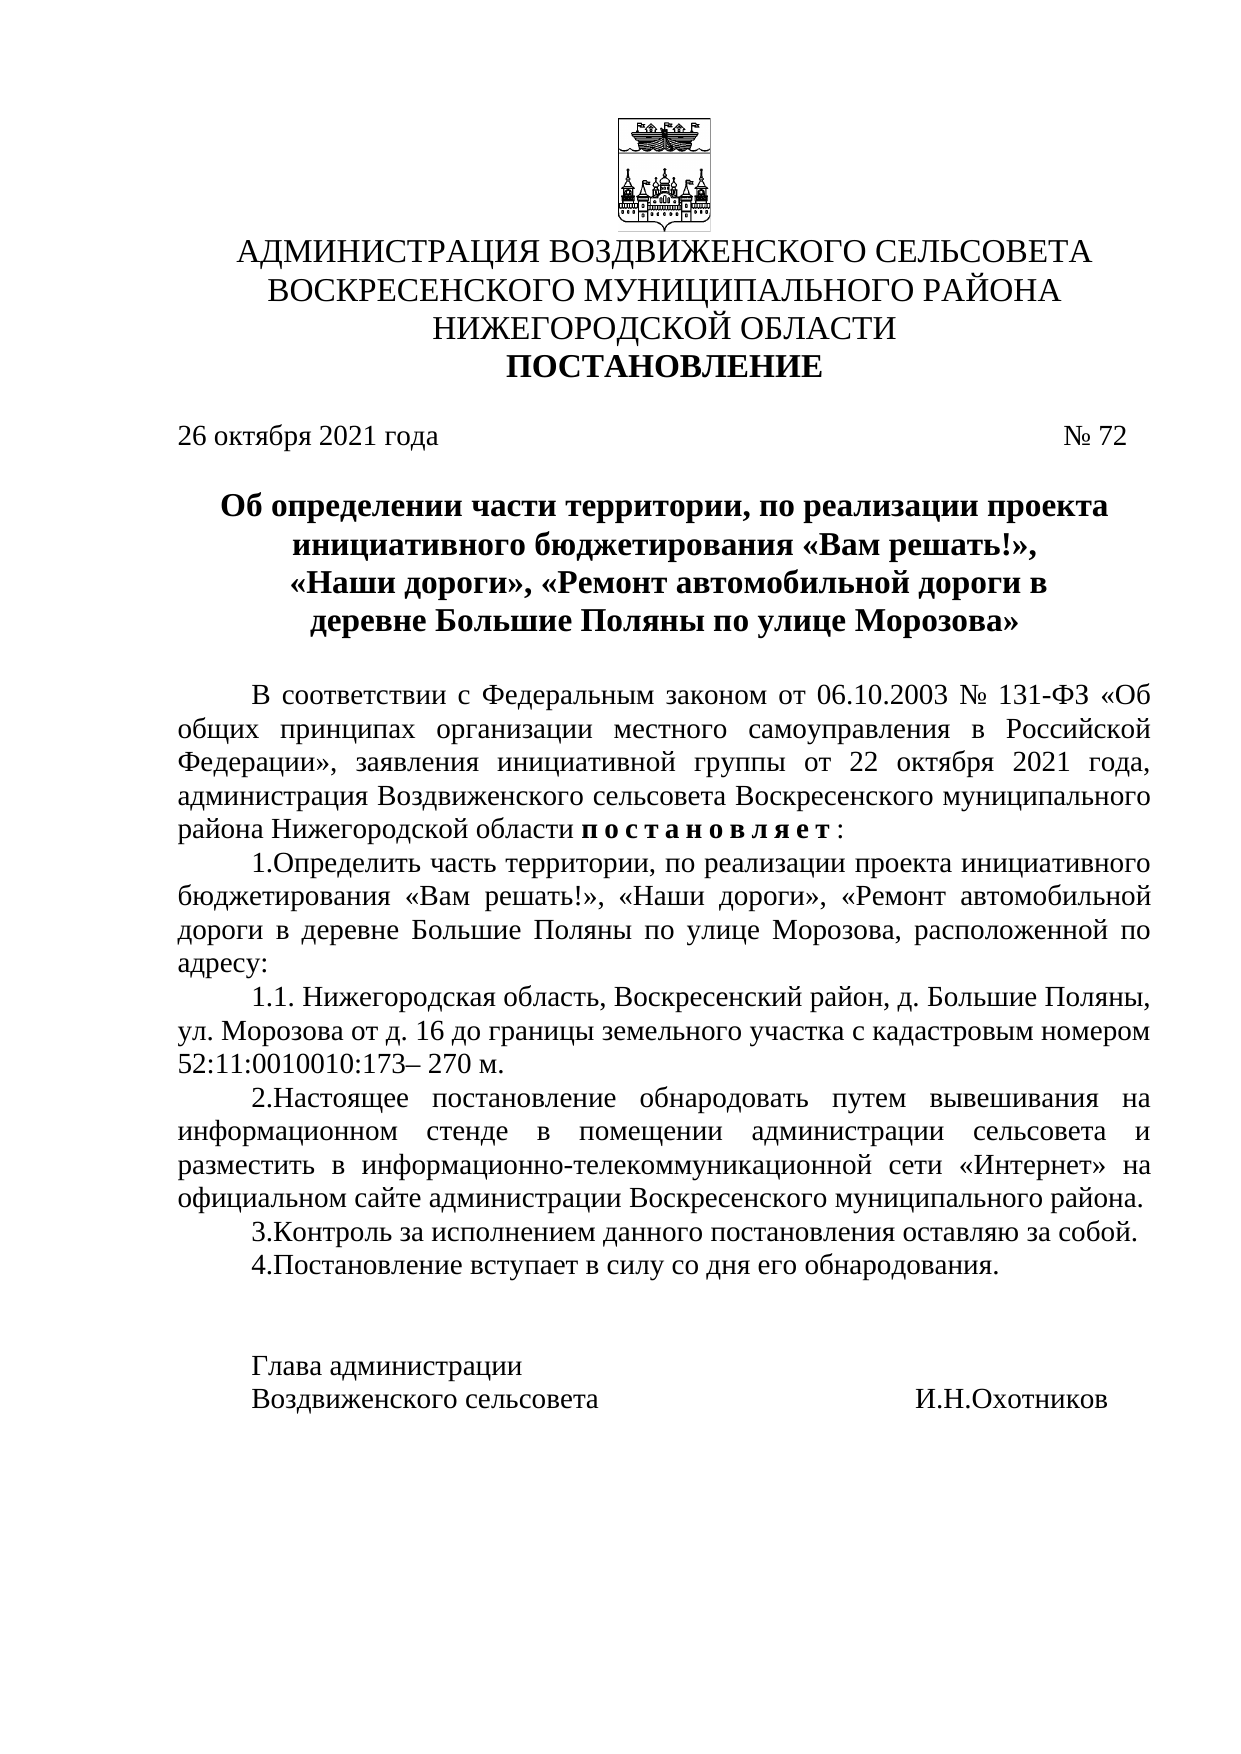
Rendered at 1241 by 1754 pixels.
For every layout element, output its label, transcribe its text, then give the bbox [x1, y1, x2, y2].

text ПОСТАНОВЛЕНИЕ [177, 347, 1152, 385]
text НИЖЕГОРОДСКОЙ ОБЛАСТИ [177, 308, 1152, 347]
text 26 октября 2021 года № 72 [177, 418, 1152, 452]
text Об определении части территории, по реализации проекта инициативного бюджетирования «Вам решать!», [177, 486, 1152, 562]
picture [618, 118, 711, 232]
text «Наши дороги», «Ремонт автомобильной дороги в [177, 562, 1152, 601]
text 1.1. Нижегородская область, Воскресенский район, д. Большие Поляны, ул. Морозова от д. 16 до границы земельного участка с кадастровым номером 52:11:0010010:173– 270 м. [177, 979, 1152, 1080]
text 3.Контроль за исполнением данного постановления оставляю за собой. [177, 1214, 1152, 1247]
text В соответствии с Федеральным законом от 06.10.2003 № 131-ФЗ «Об общих принципах организации местного самоуправления в Российской Федерации», заявления инициативной группы от 22 октября 2021 года, администрация Воздвиженского сельсовета Воскресенского муниципального района Нижегородской области постановляет: [177, 677, 1152, 845]
text 1.Определить часть территории, по реализации проекта инициативного бюджетирования «Вам решать!», «Наши дороги», «Ремонт автомобильной дороги в деревне Большие Поляны по улице Морозова, расположенной по адресу: [177, 845, 1152, 979]
text Воздвиженского сельсовета И.Н.Охотников [177, 1382, 1152, 1415]
text 4.Постановление вступает в силу со дня его обнародования. [177, 1247, 1152, 1281]
text ВОСКРЕСЕНСКОГО МУНИЦИПАЛЬНОГО РАЙОНА [177, 270, 1152, 308]
text 2.Настоящее постановление обнародовать путем вывешивания на информационном стенде в помещении администрации сельсовета и разместить в информационно-телекоммуникационной сети «Интернет» на официальном сайте администрации Воскресенского муниципального района. [177, 1080, 1152, 1214]
text АДМИНИСТРАЦИЯ ВОЗДВИЖЕНСКОГО СЕЛЬСОВЕТА [177, 232, 1152, 270]
text Глава администрации [177, 1348, 1152, 1382]
text деревне Большие Поляны по улице Морозова» [177, 601, 1152, 639]
